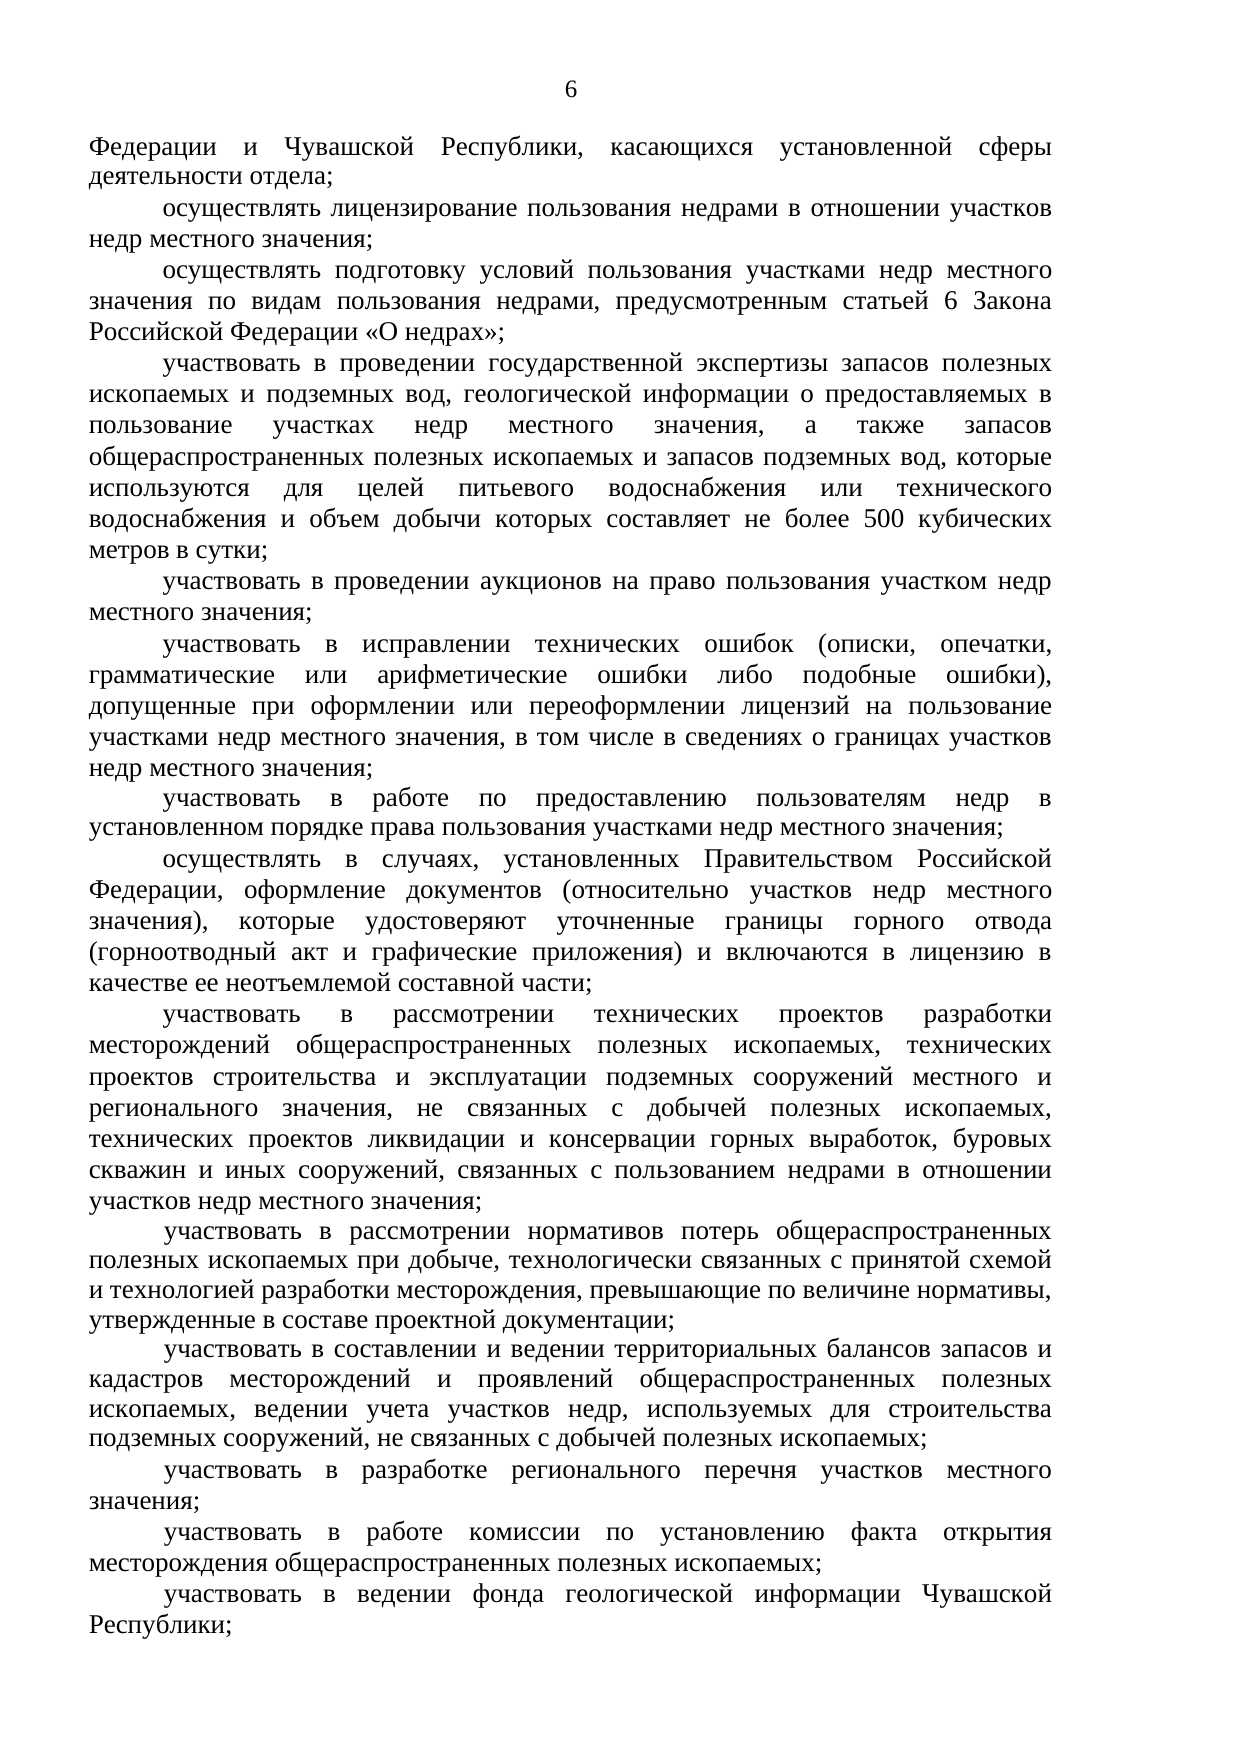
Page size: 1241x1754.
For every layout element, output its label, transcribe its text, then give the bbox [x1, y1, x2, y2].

text участвовать в рассмотрении технических проектов разработки месторождений общераспространенных полезных ископаемых, технических проектов строительства и эксплуатации подземных сооружений местного и регионального значения, не связанных с добычей полезных ископаемых, технических проектов ликвидации и консервации горных выработок, буровых скважин и иных сооружений, связанных с пользованием недрами в отношении участков недр местного значения; [88, 997, 1053, 1215]
list участвовать в проведении аукционов на право пользования участком недр местного значения; [88, 564, 1053, 627]
text осуществлять подготовку условий пользования участками недр местного значения по видам пользования недрами, предусмотренным статьей 6 Закона Российской Федерации «О недрах»; [88, 253, 1053, 346]
text участвовать в проведении государственной экспертизы запасов полезных ископаемых и подземных вод, геологической информации о предоставляемых в пользование участках недр местного значения, а также запасов общераспространенных полезных ископаемых и запасов подземных вод, которые используются для целей питьевого водоснабжения или технического водоснабжения и объем добычи которых составляет не более 500 кубических метров в сутки; [88, 346, 1053, 564]
text участвовать в работе комиссии по установлению факта открытия месторождения общераспространенных полезных ископаемых; [88, 1515, 1053, 1577]
text участвовать в рассмотрении нормативов потерь общераспространенных полезных ископаемых при добыче, технологически связанных с принятой схемой и технологией разработки месторождения, превышающие по величине нормативы, утвержденные в составе проектной документации; [88, 1215, 1053, 1334]
text участвовать в ведении фонда геологической информации Чувашской Республики; [88, 1577, 1053, 1639]
text участвовать в исправлении технических ошибок (описки, опечатки, грамматические или арифметические ошибки либо подобные ошибки), допущенные при оформлении или переоформлении лицензий на пользование участками недр местного значения, в том числе в сведениях о границах участков недр местного значения; [88, 627, 1053, 782]
text осуществлять в случаях, установленных Правительством Российской Федерации, оформление документов (относительно участков недр местного значения), которые удостоверяют уточненные границы горного отвода (горноотводный акт и графические приложения) и включаются в лицензию в качестве ее неотъемлемой составной части; [88, 842, 1053, 997]
text участвовать в работе по предоставлению пользователям недр в установленном порядке права пользования участками недр местного значения; [88, 782, 1053, 842]
text участвовать в составлении и ведении территориальных балансов запасов и кадастров месторождений и проявлений общераспространенных полезных ископаемых, ведении учета участков недр, используемых для строительства подземных сооружений, не связанных с добычей полезных ископаемых; [88, 1334, 1053, 1453]
text осуществлять лицензирование пользования недрами в отношении участков недр местного значения; [88, 191, 1053, 253]
text участвовать в разработке регионального перечня участков местного значения; [88, 1453, 1053, 1515]
